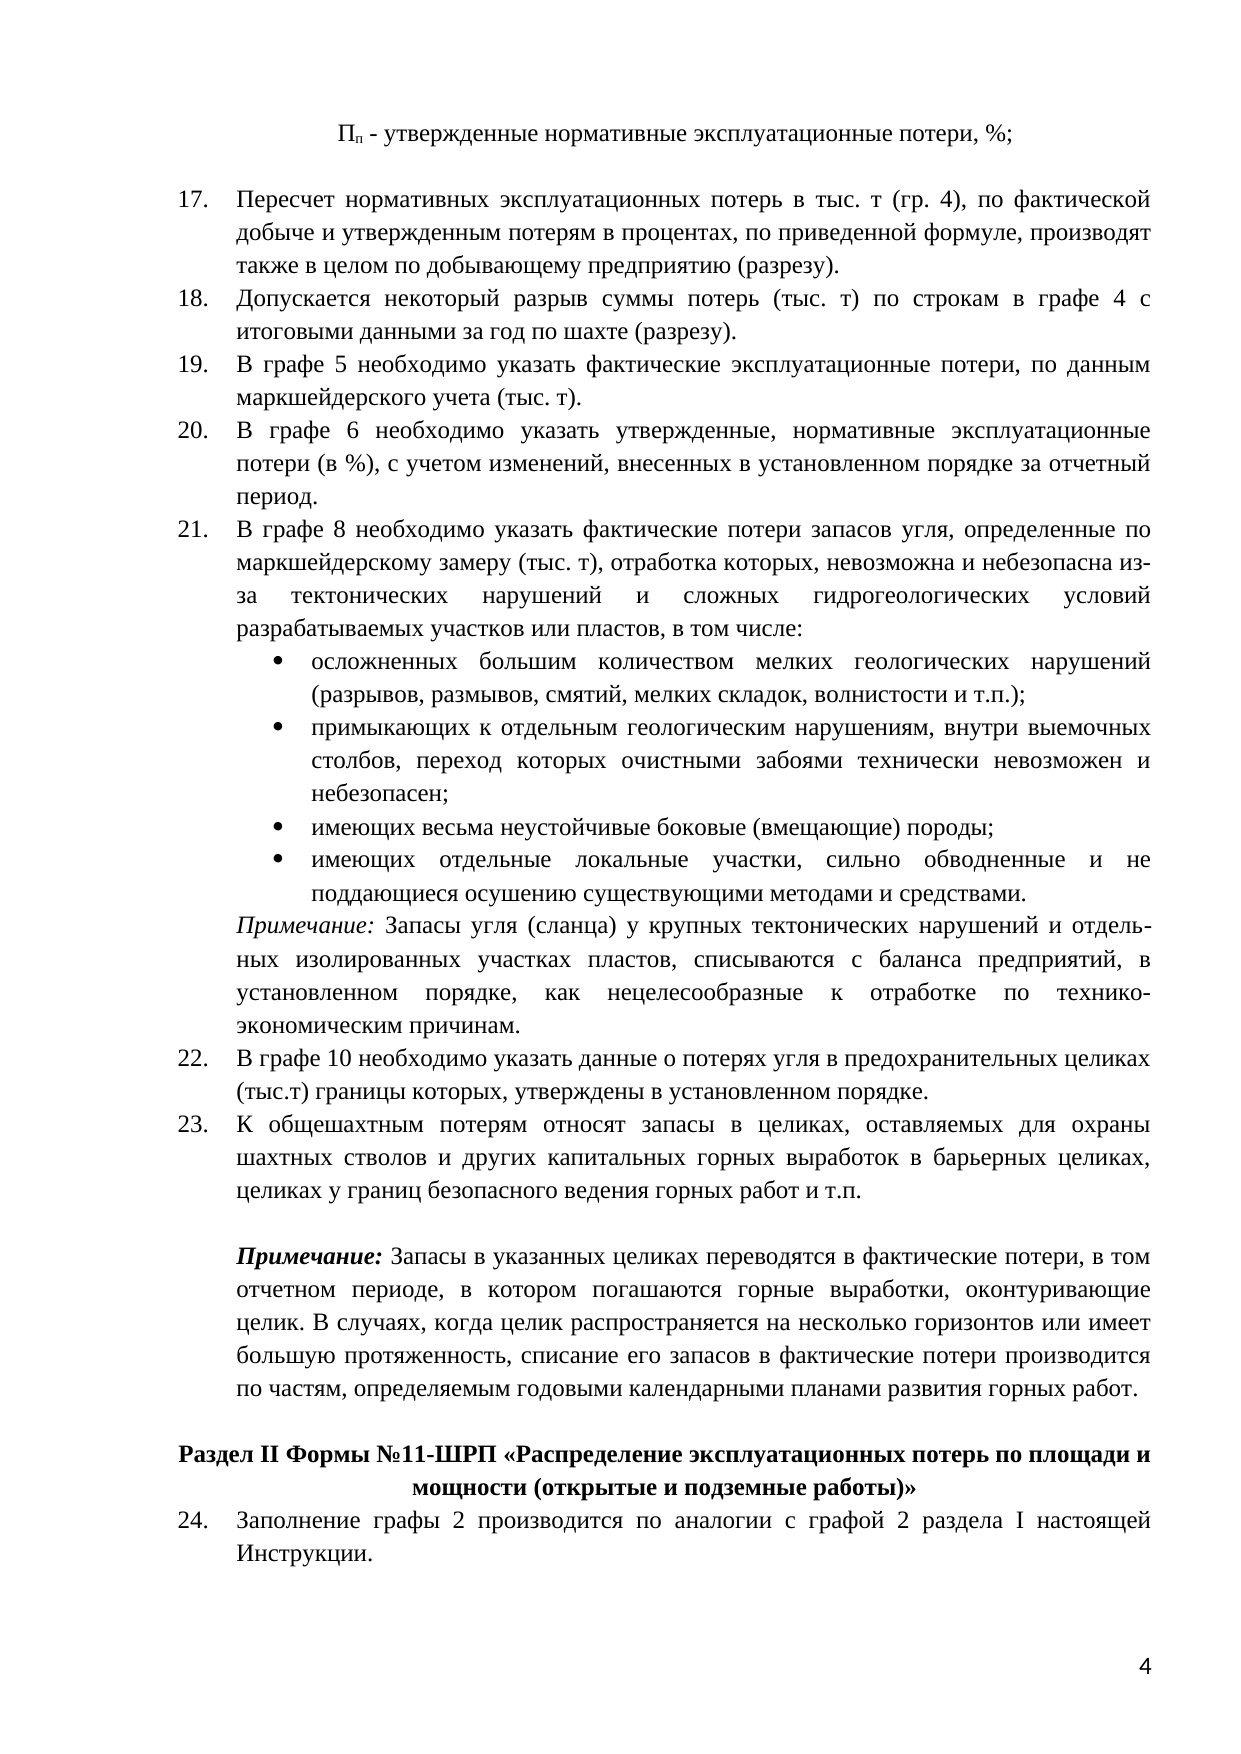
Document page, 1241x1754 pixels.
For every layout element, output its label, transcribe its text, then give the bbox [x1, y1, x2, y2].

list имеющих отдельные локальные участки, сильно обводненные и не поддающиеся осушению существующими методами и средствами. [274, 844, 1152, 906]
text Пп - утвержденные нормативные эксплуатационные потери, %; [251, 118, 1152, 147]
list Допускается некоторый разрыв суммы потерь (тыс. т) по строкам в графе 4 с итоговыми данными за год по шахте (разрезу). [177, 283, 1152, 345]
list В графе 6 необходимо указать утвержденные, нормативные эксплуатационные потери (в %), с учетом изменений, внесенных в установленном порядке за отчетный период. [177, 415, 1152, 510]
list имеющих весьма неустойчивые боковые (вмещающие) породы; [274, 812, 1152, 840]
text Примечание: Запасы угля (сланца) у крупных тектонических нарушений и отдельных изолированных участках пластов, списываются с баланса предприятий, в установленном порядке, как нецелесообразные к отработке по технико-экономическим причинам. [236, 911, 1152, 1038]
list В графе 8 необходимо указать фактические потери запасов угля, определенные по маркшейдерскому замеру (тыс. т), отработка которых, невозможна и небезопасна из-за тектонических нарушений и сложных гидрогеологических условий разрабатываемых участков или пластов, в том числе: [177, 514, 1152, 642]
list примыкающих к отдельным геологическим нарушениям, внутри выемочных столбов, переход которых очистными забоями технически невозможен и небезопасен; [274, 712, 1152, 807]
list В графе 10 необходимо указать данные о потерях угля в предохранительных целиках (тыс.т) границы которых, утверждены в установленном порядке. [177, 1043, 1152, 1104]
list Пересчет нормативных эксплуатационных потерь в тыс. т (гр. 4), по фактической добыче и утвержденным потерям в процентах, по приведенной формуле, производят также в целом по добывающему предприятию (разрезу). [177, 184, 1152, 279]
list Заполнение графы 2 производится по аналогии с графой 2 раздела I настоящей Инструкции. [177, 1505, 1152, 1567]
text Раздел II Формы №11-ШРП «Распределение эксплуатационных потерь по площади и мощности (открытые и подземные работы)» [177, 1439, 1152, 1501]
list К общешахтным потерям относят запасы в целиках, оставляемых для охраны шахтных стволов и других капитальных горных выработок в барьерных целиках, целиках у границ безопасного ведения горных работ и т.п. [177, 1109, 1152, 1203]
list осложненных большим количеством мелких геологических нарушений (разрывов, размывов, смятий, мелких складок, волнистости и т.п.); [274, 646, 1152, 708]
text Примечание: Запасы в указанных целиках переводятся в фактические потери, в том отчетном периоде, в котором погашаются горные выработки, оконтуривающие целик. В случаях, когда целик распространяется на несколько горизонтов или имеет большую протяженность, списание его запасов в фактические потери производится по частям, определяемым годовыми календарными планами развития горных работ. [236, 1241, 1152, 1402]
list В графе 5 необходимо указать фактические эксплуатационные потери, по данным маркшейдерского учета (тыс. т). [177, 349, 1152, 411]
